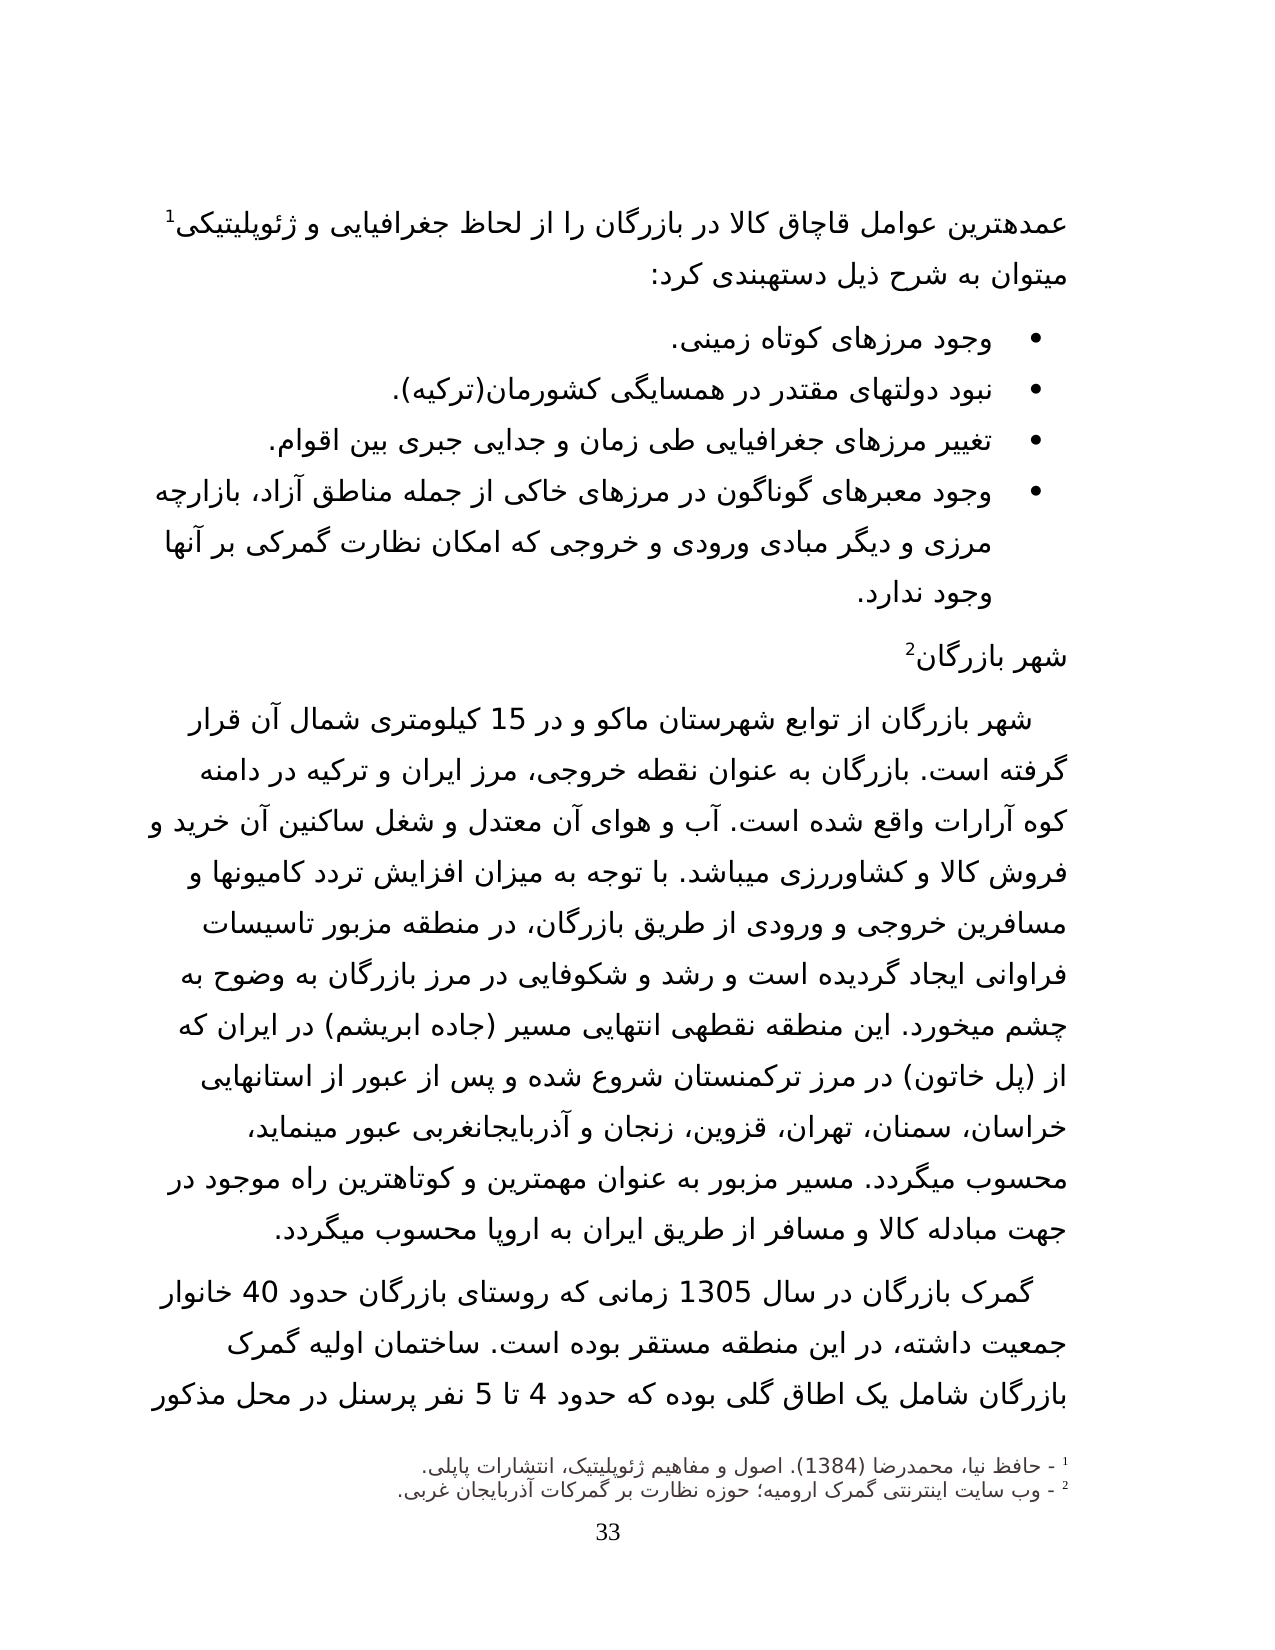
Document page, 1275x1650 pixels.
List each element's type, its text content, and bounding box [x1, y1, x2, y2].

text شهر بازرگان [148, 639, 1068, 673]
text عمدهترین عوامل قاچاق کالا در بازرگان را از لحاظ جغرافیایی و ژئوپلیتیکی میتوان به شرح ذیل دستهبندی کرد: [148, 207, 1068, 292]
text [148, 1276, 1068, 1411]
list وجود مرزهای کوتاه زمینی. [148, 321, 1031, 355]
list وجود معبرهای گوناگون در مرزهای خاکی از جمله مناطق آزاد، بازارچه مرزی و دیگر مبادی ورودی و خروجی که امکان نظارت گمرکی بر آنها وجود ندارد. [148, 474, 1031, 610]
list تغییر مرزهای جغرافیایی طی زمان و جدایی جبری بین اقوام. [148, 423, 1031, 457]
text شهر بازرگان از توابع شهرستان ماکو و در 15 کیلومتری شمال آن قرار گرفته است. بازرگان به عنوان نقطه خروجی، مرز ایران و ترکیه در دامنه کوه آرارات واقع شده است. آب و هوای آن معتدل و شغل ساکنین آن خرید و فروش کالا و کشاوررزی میباشد. با توجه به میزان افزایش تردد کامیونها و مسافرین خروجی و ورودی از طریق بازرگان، در منطقه مزبور تاسیسات فراوانی ایجاد گردیده است و رشد و شکوفایی در مرز بازرگان به وضوح به چشم میخورد. این منطقه نقطهی انتهایی مسیر (جاده ابریشم) در ایران که از (پل خاتون) در مرز ترکمنستان شروع شده و پس از عبور از استانهایی خراسان، سمنان، تهران، قزوین، زنجان و آذربایجانغربی عبور مینماید، محسوب میگردد. مسیر مزبور به عنوان مهمترین و کوتاهترین راه موجود در جهت مبادله کالا و مسافر از طریق ایران به اروپا محسوب میگردد. [148, 703, 1068, 1246]
list نبود دولتهای مقتدر در همسایگی کشورمان(ترکیه). [148, 372, 1031, 406]
